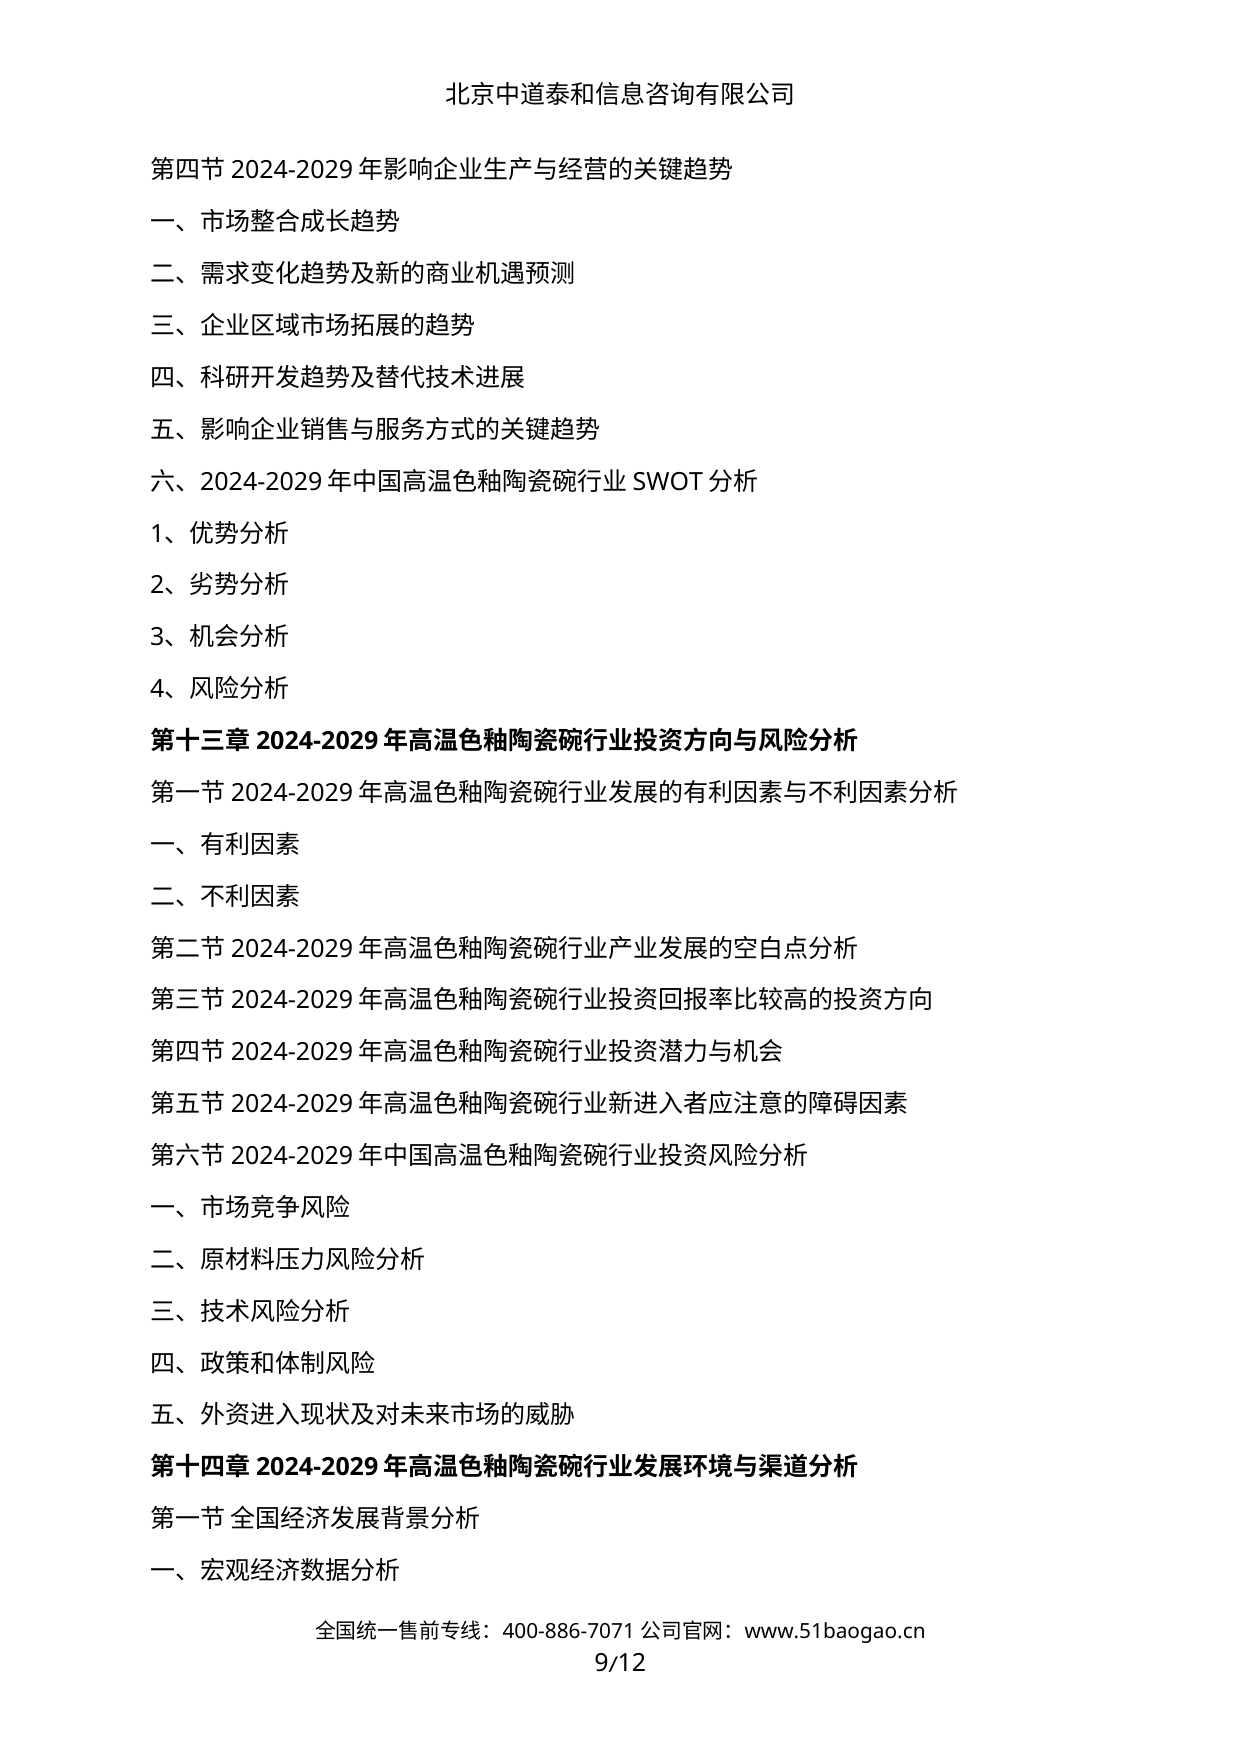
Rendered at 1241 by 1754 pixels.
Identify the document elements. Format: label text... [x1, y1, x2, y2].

text 第十四章 2024-2029年高温色釉陶瓷碗行业发展环境与渠道分析 [150, 1447, 1090, 1483]
text 一、市场整合成长趋势 [150, 202, 1090, 238]
text 一、宏观经济数据分析 [150, 1551, 1090, 1587]
text 第一节 2024-2029年高温色釉陶瓷碗行业发展的有利因素与不利因素分析 [150, 772, 1090, 809]
text 四、政策和体制风险 [150, 1343, 1090, 1379]
text 第一节 全国经济发展背景分析 [150, 1499, 1090, 1535]
text 第六节 2024-2029年中国高温色釉陶瓷碗行业投资风险分析 [150, 1136, 1090, 1172]
text 五、外资进入现状及对未来市场的威胁 [150, 1395, 1090, 1431]
text 第四节 2024-2029年影响企业生产与经营的关键趋势 [150, 150, 1090, 186]
text 1、优势分析 [150, 513, 1090, 549]
text 第三节 2024-2029年高温色釉陶瓷碗行业投资回报率比较高的投资方向 [150, 980, 1090, 1016]
text 一、市场竞争风险 [150, 1187, 1090, 1224]
text 2、劣势分析 [150, 565, 1090, 601]
text 二、原材料压力风险分析 [150, 1239, 1090, 1276]
text 3、机会分析 [150, 617, 1090, 653]
text 四、科研开发趋势及替代技术进展 [150, 357, 1090, 394]
text 六、2024-2029年中国高温色釉陶瓷碗行业SWOT分析 [150, 461, 1090, 497]
text 第四节 2024-2029年高温色釉陶瓷碗行业投资潜力与机会 [150, 1032, 1090, 1068]
text 第五节 2024-2029年高温色釉陶瓷碗行业新进入者应注意的障碍因素 [150, 1084, 1090, 1120]
text 第二节 2024-2029年高温色釉陶瓷碗行业产业发展的空白点分析 [150, 928, 1090, 964]
text 第十三章 2024-2029年高温色釉陶瓷碗行业投资方向与风险分析 [150, 721, 1090, 757]
text 一、有利因素 [150, 824, 1090, 861]
text 二、不利因素 [150, 876, 1090, 912]
text 五、影响企业销售与服务方式的关键趋势 [150, 409, 1090, 446]
text 二、需求变化趋势及新的商业机遇预测 [150, 254, 1090, 290]
text 三、企业区域市场拓展的趋势 [150, 306, 1090, 342]
text 4、风险分析 [150, 669, 1090, 705]
text 三、技术风险分析 [150, 1291, 1090, 1327]
